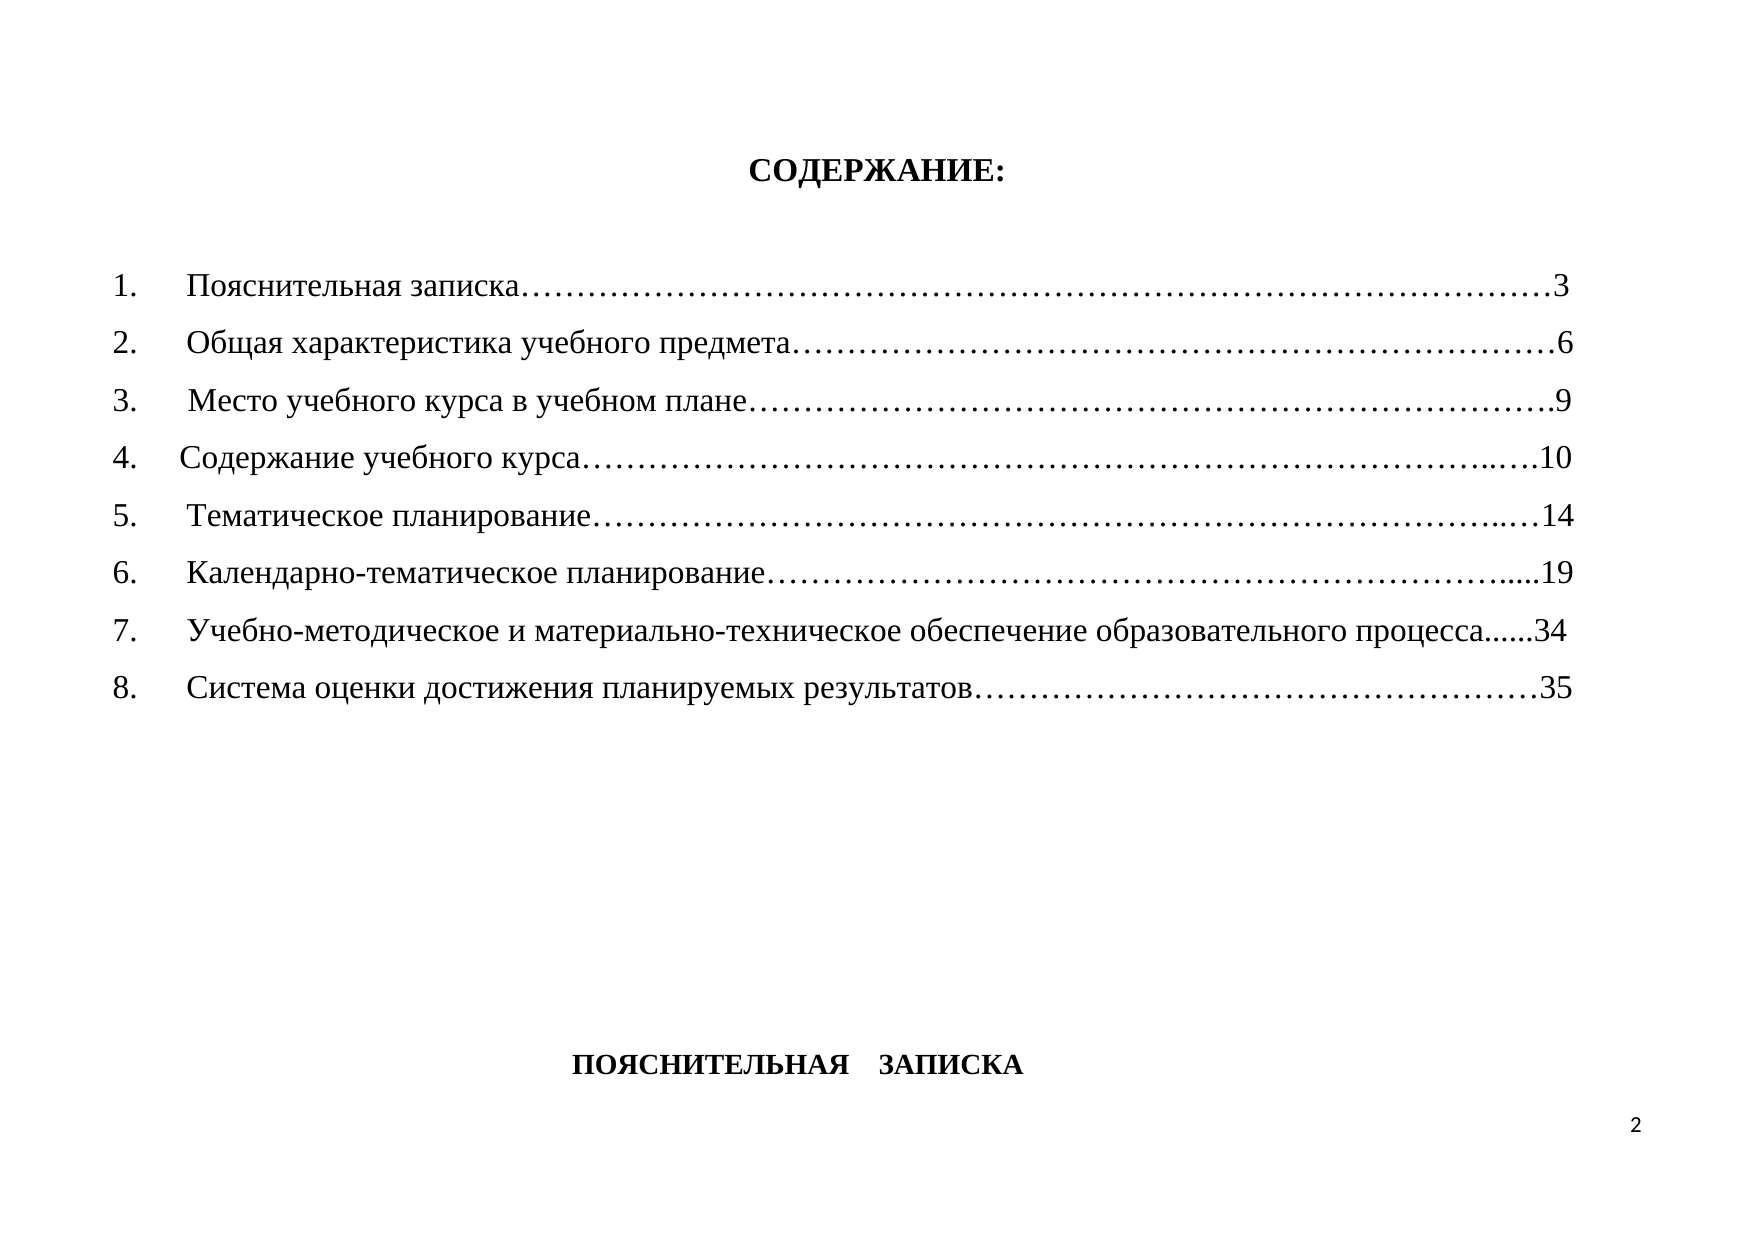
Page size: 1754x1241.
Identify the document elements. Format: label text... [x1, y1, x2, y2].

text ПОЯСНИТЕЛЬНАЯ ЗАПИСКА [53, 1047, 1641, 1081]
text 2. Общая характеристика учебного предмета……………………………………………………………6 [112, 322, 1641, 361]
text 1. Пояснительная записка…………………………………………………………………………………3 [112, 265, 1641, 303]
text 4. Содержание учебного курса………………………………………………………………………..….10 [112, 437, 1641, 476]
text 8. Система оценки достижения планируемых результатов……………………………………………35 [112, 667, 1641, 706]
text 5. Тематическое планирование………………………………………………………………………..…14 [112, 495, 1641, 533]
text 7. Учебно-методическое и материально-техническое обеспечение образовательного процесса......34 [112, 610, 1641, 648]
text 3. Место учебного курса в учебном плане……………………………………………………………….9 [112, 380, 1641, 418]
text 6. Календарно-тематическое планирование………………………………………………………….....19 [112, 552, 1641, 591]
text СОДЕРЖАНИЕ: [112, 150, 1641, 188]
